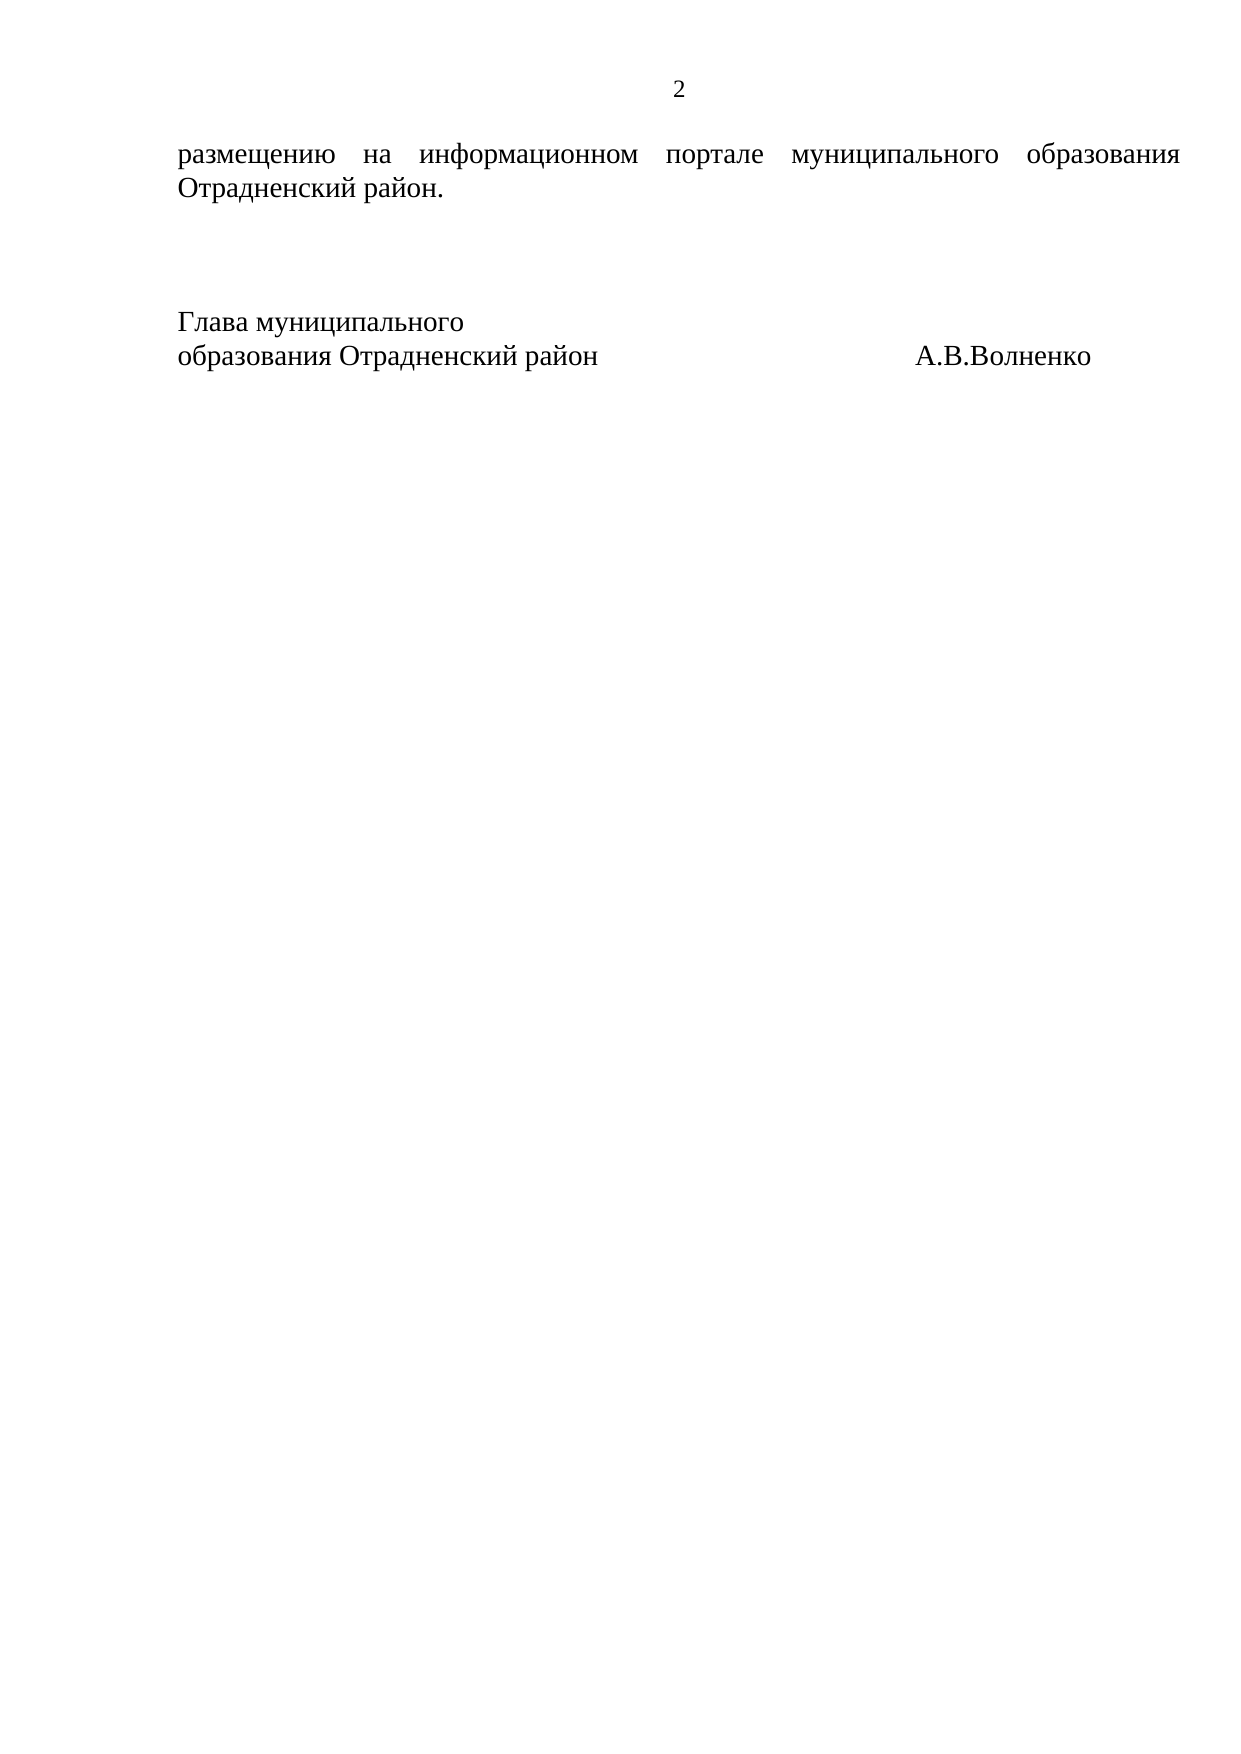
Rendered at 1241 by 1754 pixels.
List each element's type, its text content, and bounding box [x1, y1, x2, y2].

text Глава муниципального [177, 304, 1181, 338]
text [177, 137, 1181, 204]
text образования Отрадненский район А.В.Волненко [177, 338, 1181, 371]
